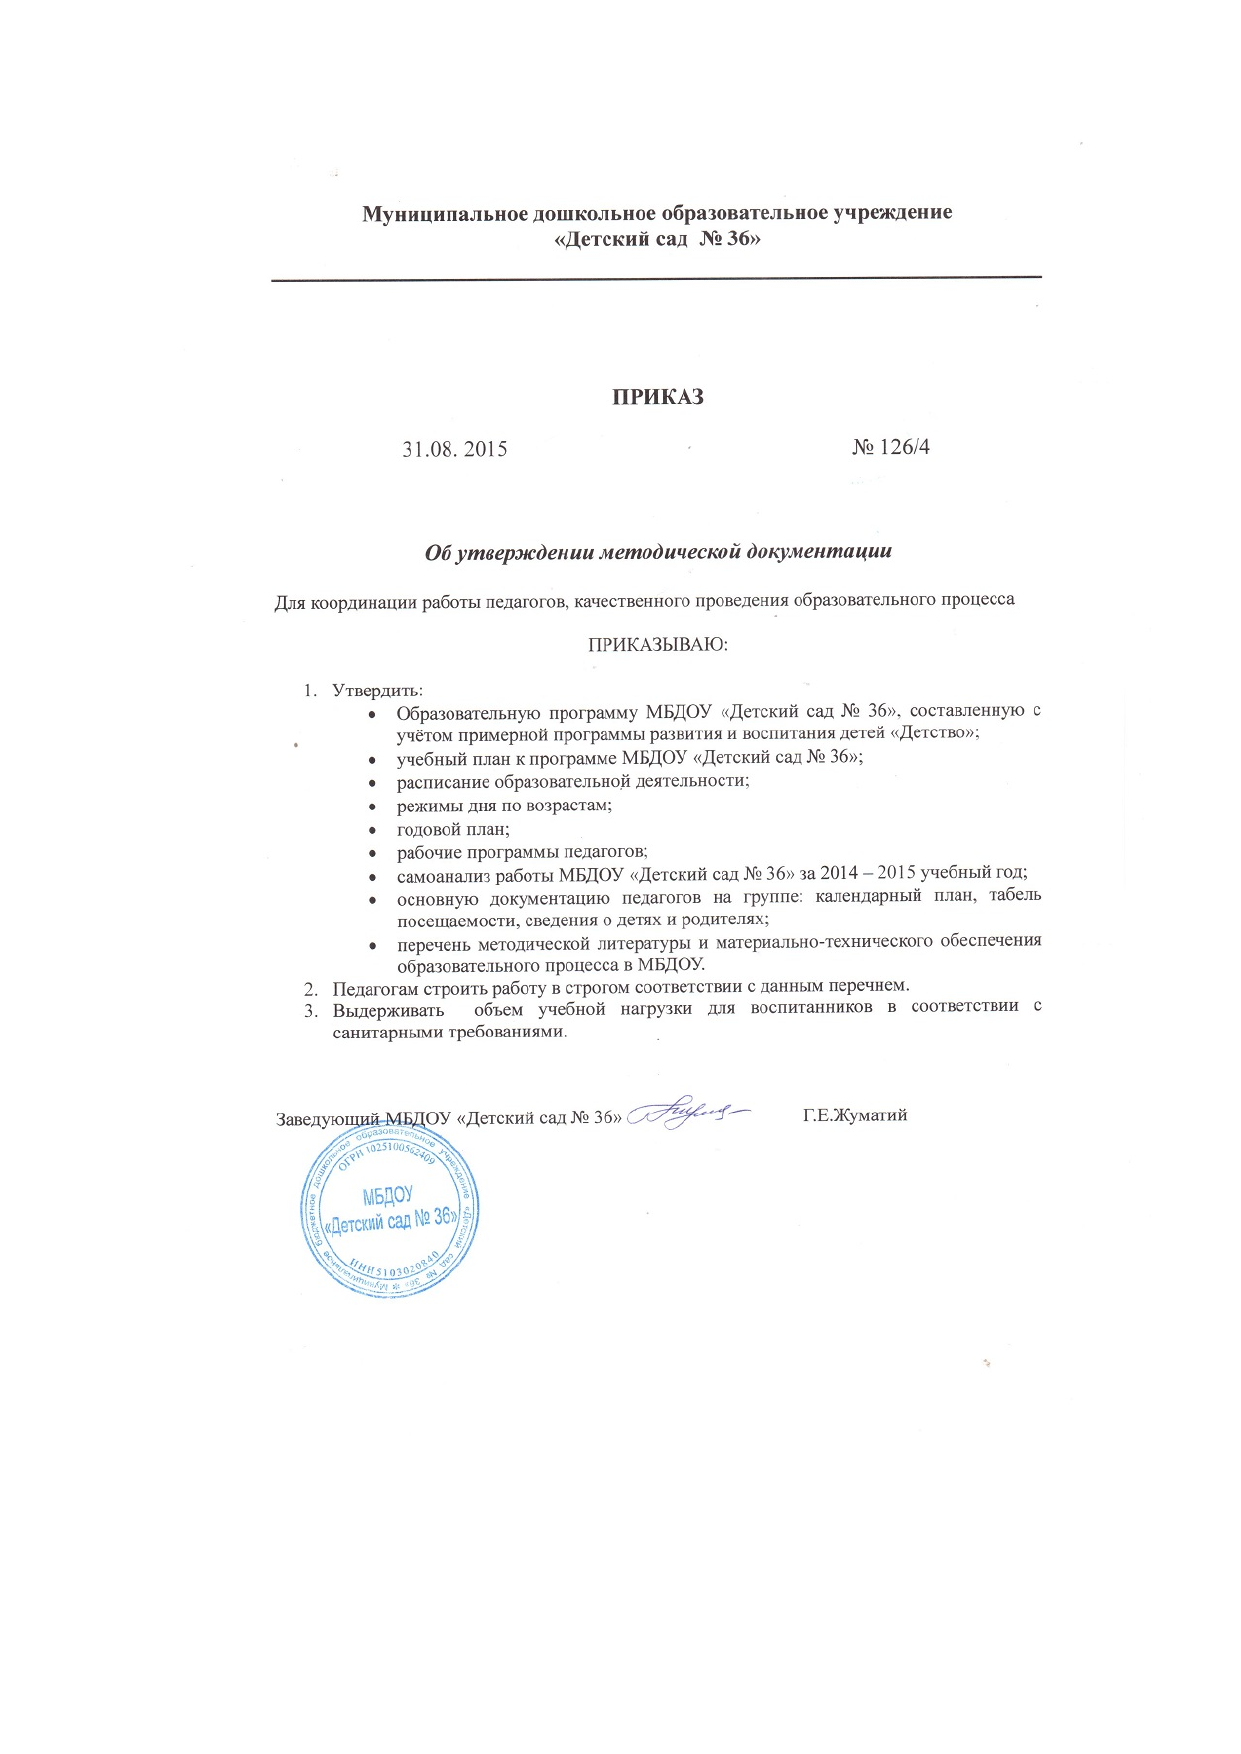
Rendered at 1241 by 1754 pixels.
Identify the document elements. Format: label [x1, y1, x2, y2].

picture [177, 118, 1152, 1458]
